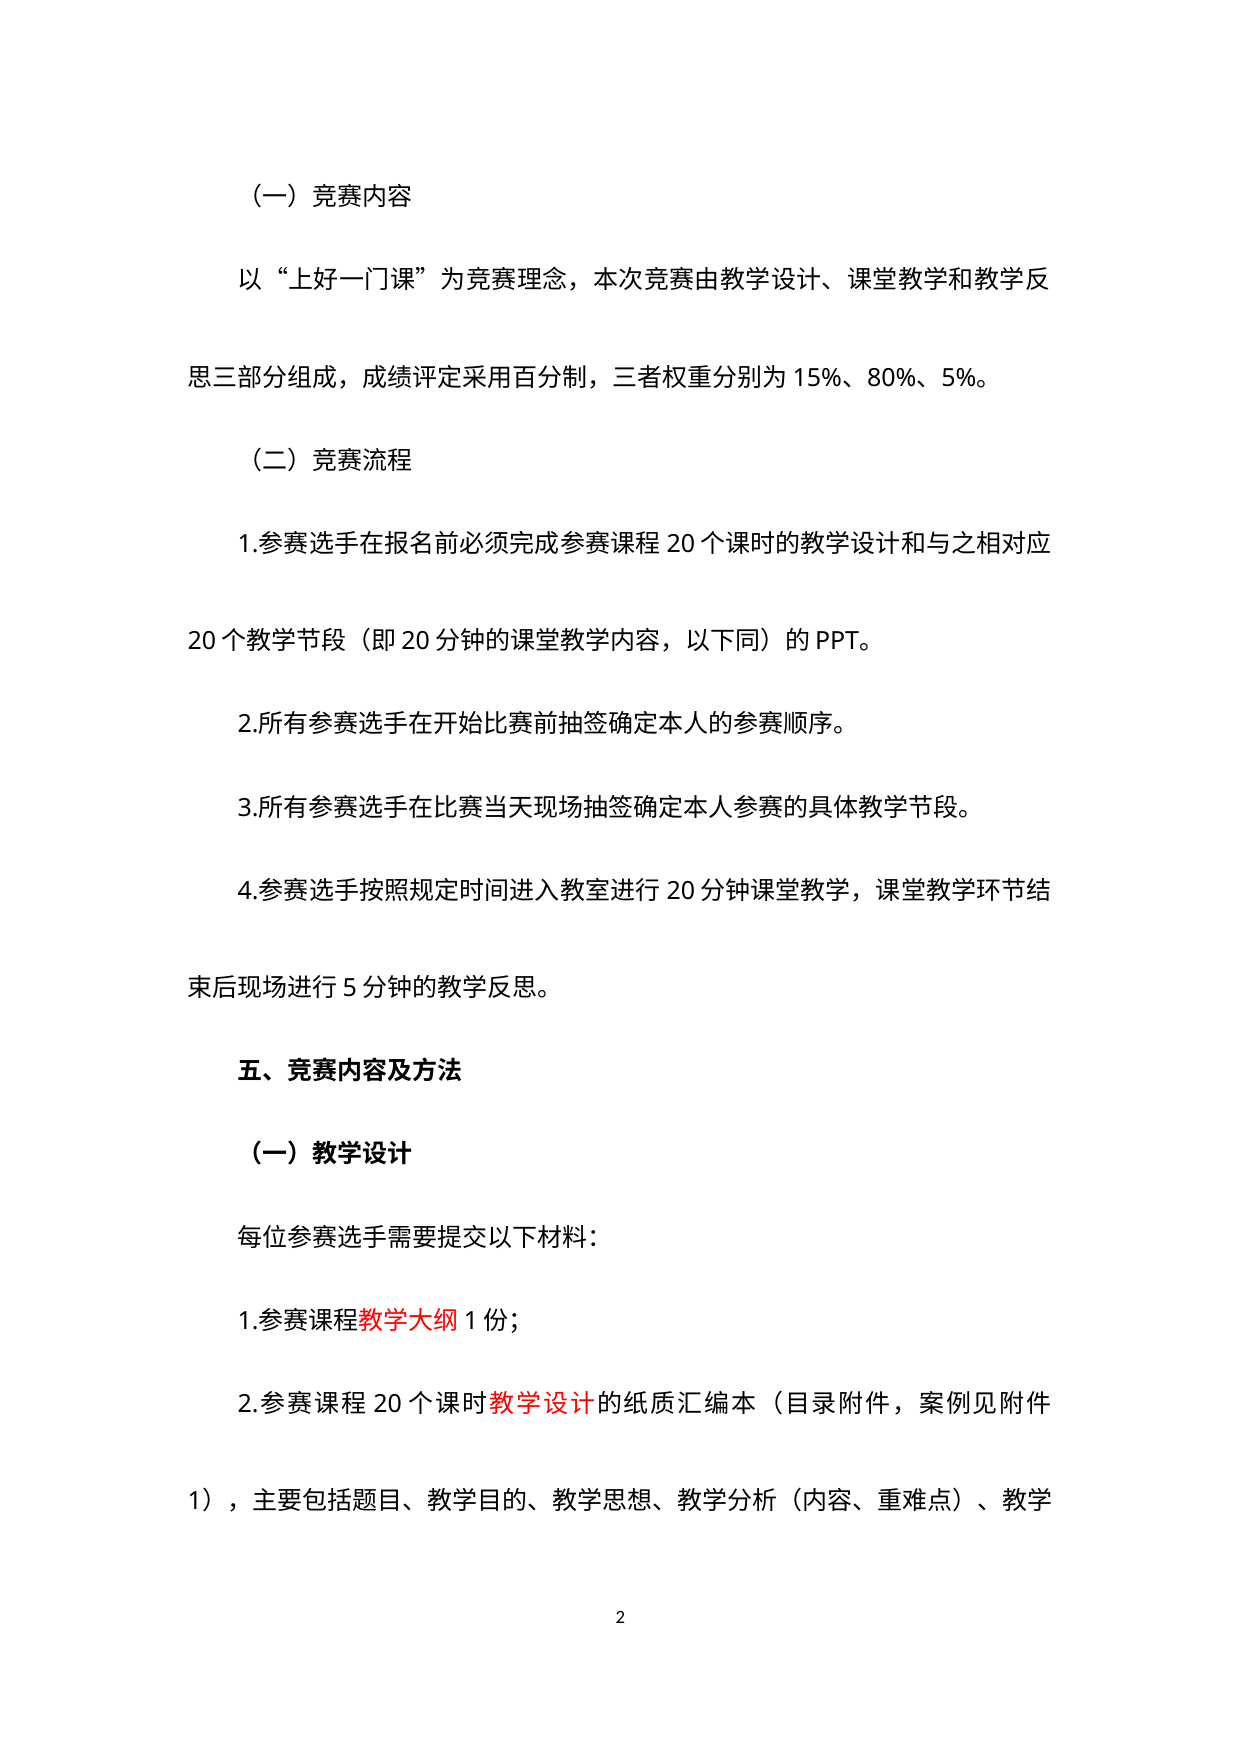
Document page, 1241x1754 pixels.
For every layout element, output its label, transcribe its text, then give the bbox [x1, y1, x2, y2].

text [187, 1369, 1053, 1531]
text （二）竞赛流程 [237, 426, 1053, 491]
text 1.参赛课程教学大纲1份； [187, 1286, 1053, 1351]
text 1.参赛选手在报名前必须完成参赛课程20个课时的教学设计和与之相对应20个教学节段（即20分钟的课堂教学内容，以下同）的PPT。 [187, 509, 1053, 671]
text 五、竞赛内容及方法 [187, 1036, 1053, 1101]
text 3.所有参赛选手在比赛当天现场抽签确定本人参赛的具体教学节段。 [187, 773, 1053, 838]
text 每位参赛选手需要提交以下材料： [187, 1203, 1053, 1268]
text （一）教学设计 [187, 1119, 1053, 1184]
text （一）竞赛内容 [187, 162, 1053, 227]
text 4.参赛选手按照规定时间进入教室进行20分钟课堂教学，课堂教学环节结束后现场进行5分钟的教学反思。 [187, 856, 1053, 1018]
text 2.所有参赛选手在开始比赛前抽签确定本人的参赛顺序。 [187, 689, 1053, 754]
text 以“上好一门课”为竞赛理念，本次竞赛由教学设计、课堂教学和教学反思三部分组成，成绩评定采用百分制，三者权重分别为15%、80%、5%。 [187, 245, 1053, 408]
